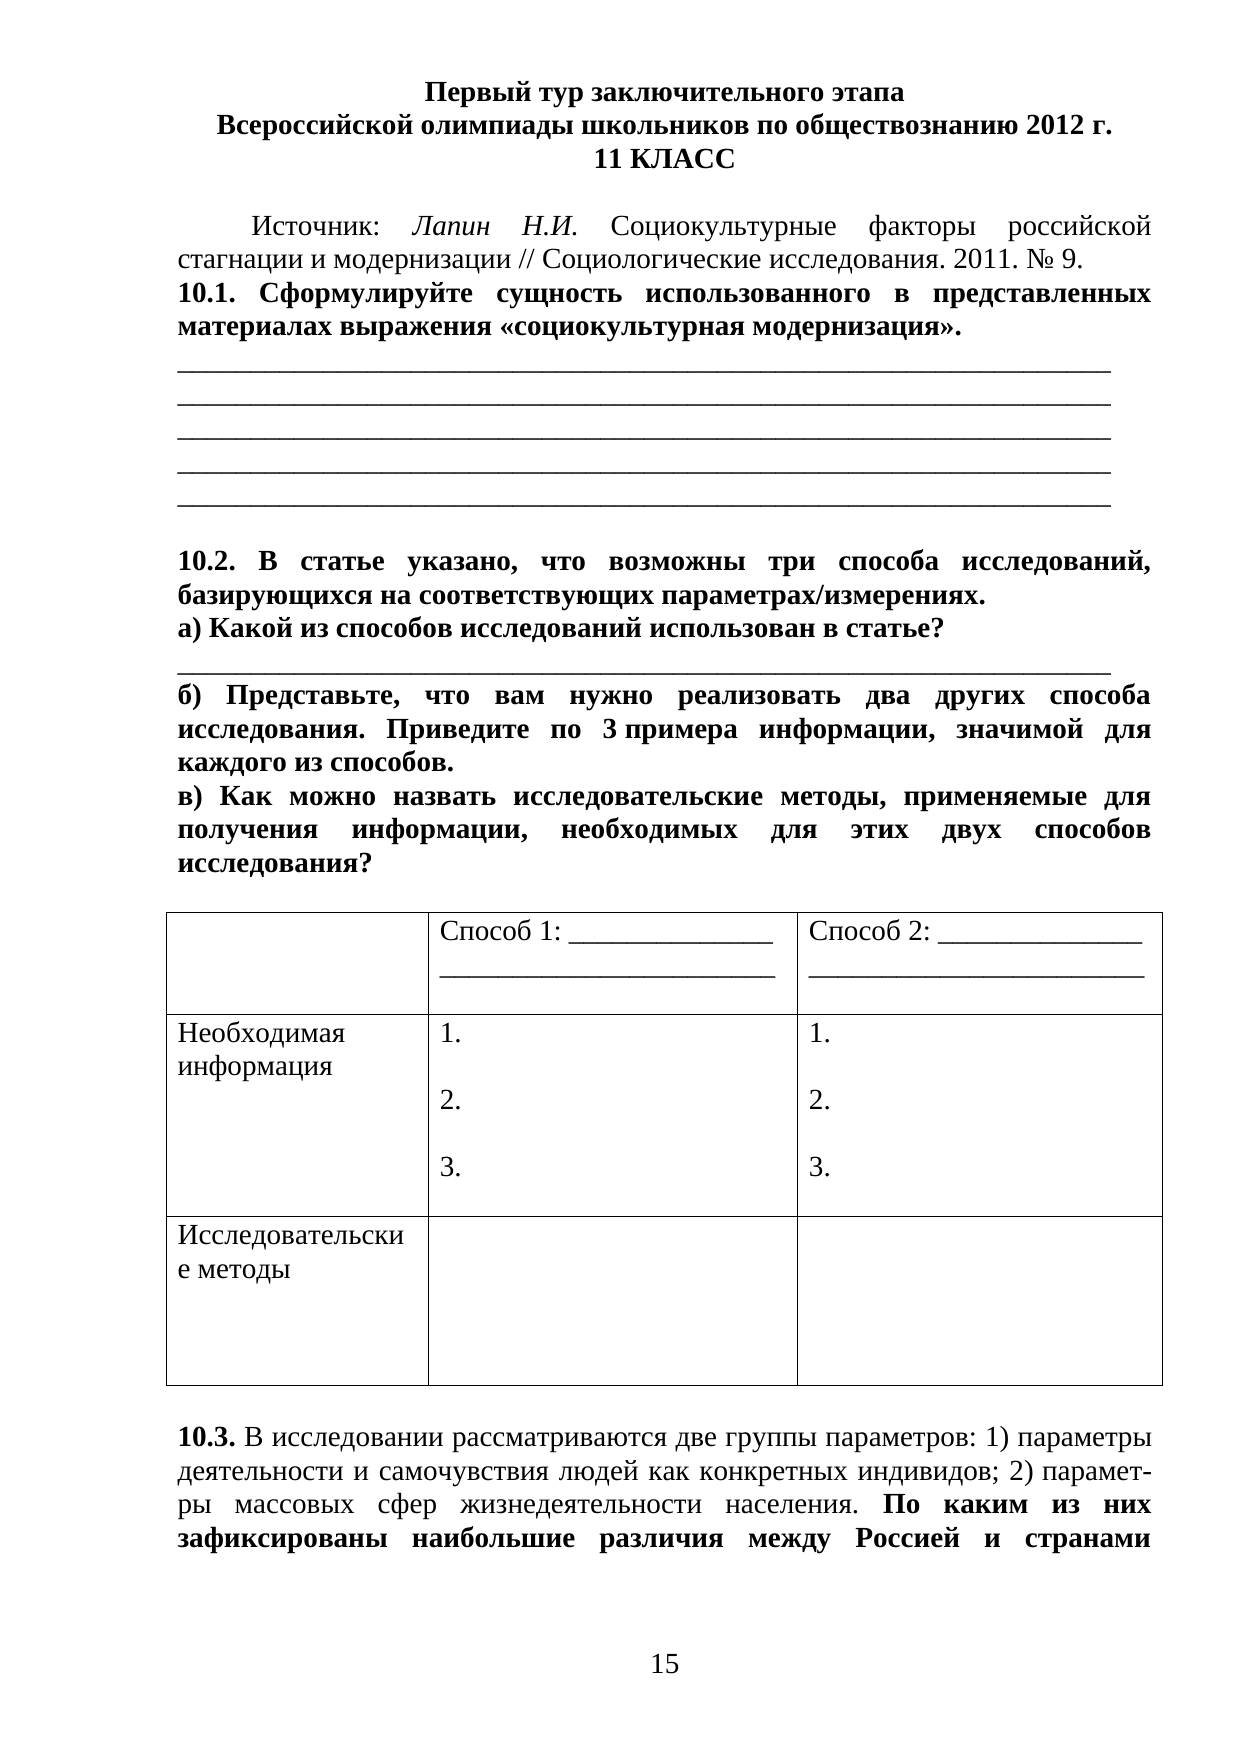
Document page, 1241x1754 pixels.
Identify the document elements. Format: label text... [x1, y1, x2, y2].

table_cell [429, 1217, 797, 1385]
text Источник: Лапин Н.И. Социокультурные факторы российской стагнации и модернизации // Социологические исследования. 2011. № 9. [177, 208, 1152, 275]
text 10.2. В статье указано, что возможны три способа исследований, базирующихся на соответствующих параметрах/измерениях. [177, 543, 1152, 610]
table_cell [798, 1217, 1162, 1385]
table_cell Исследовательские методы [167, 1217, 428, 1385]
table_cell Необходимая информация [167, 1015, 428, 1216]
text б) Представьте, что вам нужно реализовать два других способа исследования. Приведите по 3 примера информации, значимой для каждого из способов. [177, 677, 1152, 778]
text ________________________________________________________________ [177, 443, 1152, 476]
text ________________________________________________________________ [177, 644, 1152, 677]
table_header [167, 913, 428, 1014]
text в) Как можно назвать исследовательские методы, применяемые для получения информации, необходимых для этих двух способов исследования? [177, 778, 1152, 879]
table_header Способ 2: ______________ _______________________ [798, 913, 1162, 1014]
text а) Какой из способов исследований использован в статье? [177, 610, 1152, 644]
table_cell 1. 2. 3. [429, 1015, 797, 1216]
table_cell 1. 2. 3. [798, 1015, 1162, 1216]
text ________________________________________________________________ [177, 376, 1152, 409]
text ________________________________________________________________ [177, 476, 1152, 510]
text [177, 1419, 1152, 1554]
text 10.1. Сформулируйте сущность использованного в представленных материалах выражения «социокультурная модернизация». [177, 275, 1152, 342]
text ________________________________________________________________ [177, 409, 1152, 443]
table_header Способ 1: ______________ _______________________ [429, 913, 797, 1014]
text ________________________________________________________________ [177, 342, 1152, 376]
